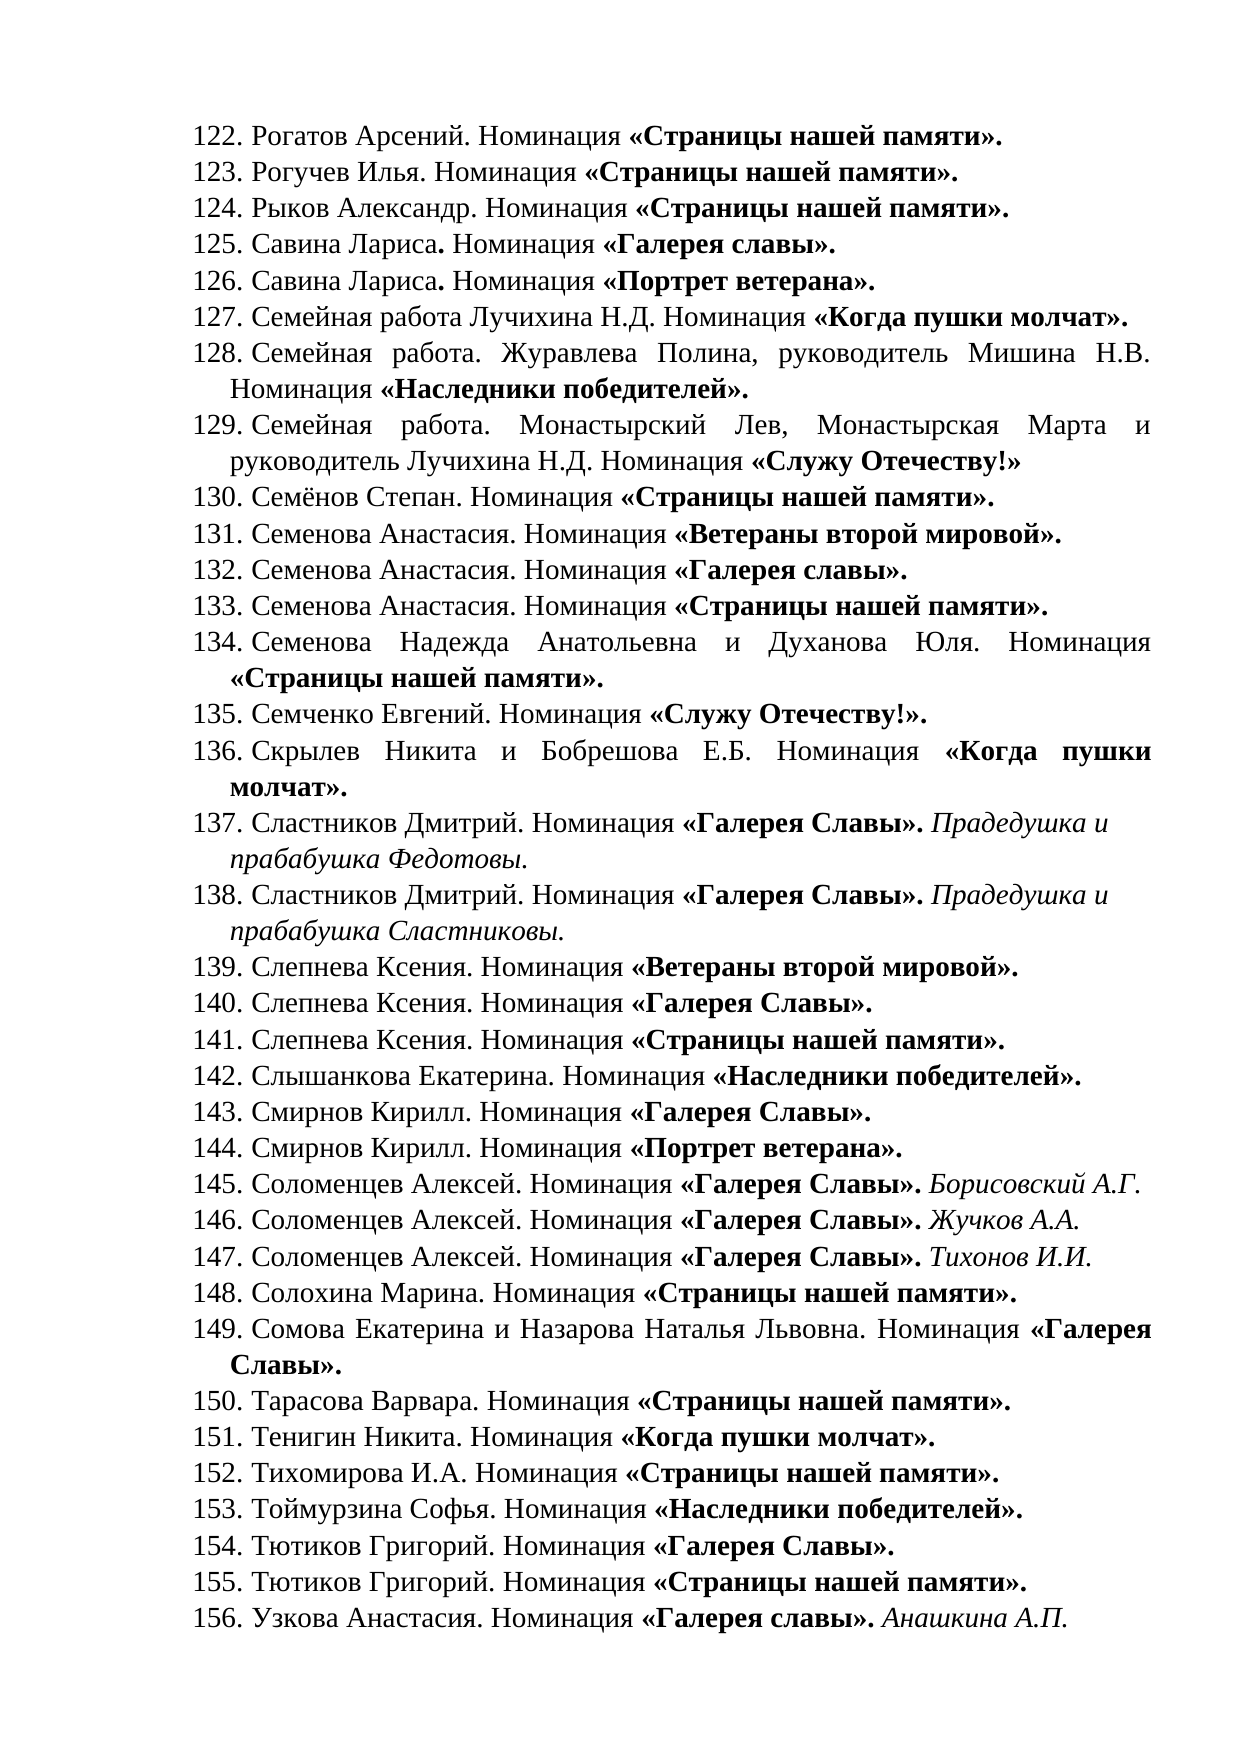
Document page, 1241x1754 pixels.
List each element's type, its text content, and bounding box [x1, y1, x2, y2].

list Тоймурзина Софья. Номинация «Наследники победителей». [192, 1492, 1152, 1525]
list Семенова Анастасия. Номинация «Страницы нашей памяти». [192, 588, 1152, 622]
list Скрылев Никита и Бобрешова Е.Б. Номинация «Когда пушки молчат». [192, 733, 1152, 802]
list Рыков Александр. Номинация «Страницы нашей памяти». [192, 190, 1152, 224]
list Семёнов Степан. Номинация «Страницы нашей памяти». [192, 479, 1152, 513]
list Сластников Дмитрий. Номинация «Галерея Славы». Прадедушка и прабабушка Федотовы. [192, 805, 1152, 874]
list Савина Лариса. Номинация «Портрет ветерана». [192, 263, 1152, 296]
list Слепнева Ксения. Номинация «Галерея Славы». [192, 986, 1152, 1019]
list Тихомирова И.А. Номинация «Страницы нашей памяти». [192, 1456, 1152, 1489]
list Сластников Дмитрий. Номинация «Галерея Славы». Прадедушка и прабабушка Сластниковы. [192, 877, 1152, 947]
list Тютиков Григорий. Номинация «Страницы нашей памяти». [192, 1564, 1152, 1597]
list Смирнов Кирилл. Номинация «Портрет ветерана». [192, 1130, 1152, 1164]
list Слепнева Ксения. Номинация «Страницы нашей памяти». [192, 1022, 1152, 1055]
list Савина Лариса. Номинация «Галерея славы». [192, 227, 1152, 260]
list Тютиков Григорий. Номинация «Галерея Славы». [192, 1528, 1152, 1561]
list Тарасова Варвара. Номинация «Страницы нашей памяти». [192, 1383, 1152, 1417]
list Смирнов Кирилл. Номинация «Галерея Славы». [192, 1094, 1152, 1128]
list Семейная работа Лучихина Н.Д. Номинация «Когда пушки молчат». [192, 299, 1152, 332]
list Слышанкова Екатерина. Номинация «Наследники победителей». [192, 1058, 1152, 1091]
list Соломенцев Алексей. Номинация «Галерея Славы». Тихонов И.И. [192, 1239, 1152, 1272]
list Семенова Анастасия. Номинация «Галерея славы». [192, 552, 1152, 585]
list Семенова Анастасия. Номинация «Ветераны второй мировой». [192, 516, 1152, 549]
list Семейная работа. Журавлева Полина, руководитель Мишина Н.В. Номинация «Наследники победителей». [192, 335, 1152, 405]
list Семейная работа. Монастырский Лев, Монастырская Марта и руководитель Лучихина Н.Д. Номинация «Служу Отечеству!» [192, 407, 1152, 477]
list Слепнева Ксения. Номинация «Ветераны второй мировой». [192, 949, 1152, 983]
list Соломенцев Алексей. Номинация «Галерея Славы». Борисовский А.Г. [192, 1166, 1152, 1200]
list Узкова Анастасия. Номинация «Галерея славы». Анашкина А.П. [192, 1600, 1152, 1634]
list Соломенцев Алексей. Номинация «Галерея Славы». Жучков А.А. [192, 1202, 1152, 1236]
list Семченко Евгений. Номинация «Служу Отечеству!». [192, 696, 1152, 730]
list Сомова Екатерина и Назарова Наталья Львовна. Номинация «Галерея Славы». [192, 1311, 1152, 1381]
list Рогатов Арсений. Номинация «Страницы нашей памяти». [192, 118, 1152, 152]
list Рогучев Илья. Номинация «Страницы нашей памяти». [192, 154, 1152, 188]
list Тенигин Никита. Номинация «Когда пушки молчат». [192, 1419, 1152, 1453]
list Семенова Надежда Анатольевна и Духанова Юля. Номинация «Страницы нашей памяти». [192, 624, 1152, 694]
list Солохина Марина. Номинация «Страницы нашей памяти». [192, 1275, 1152, 1308]
